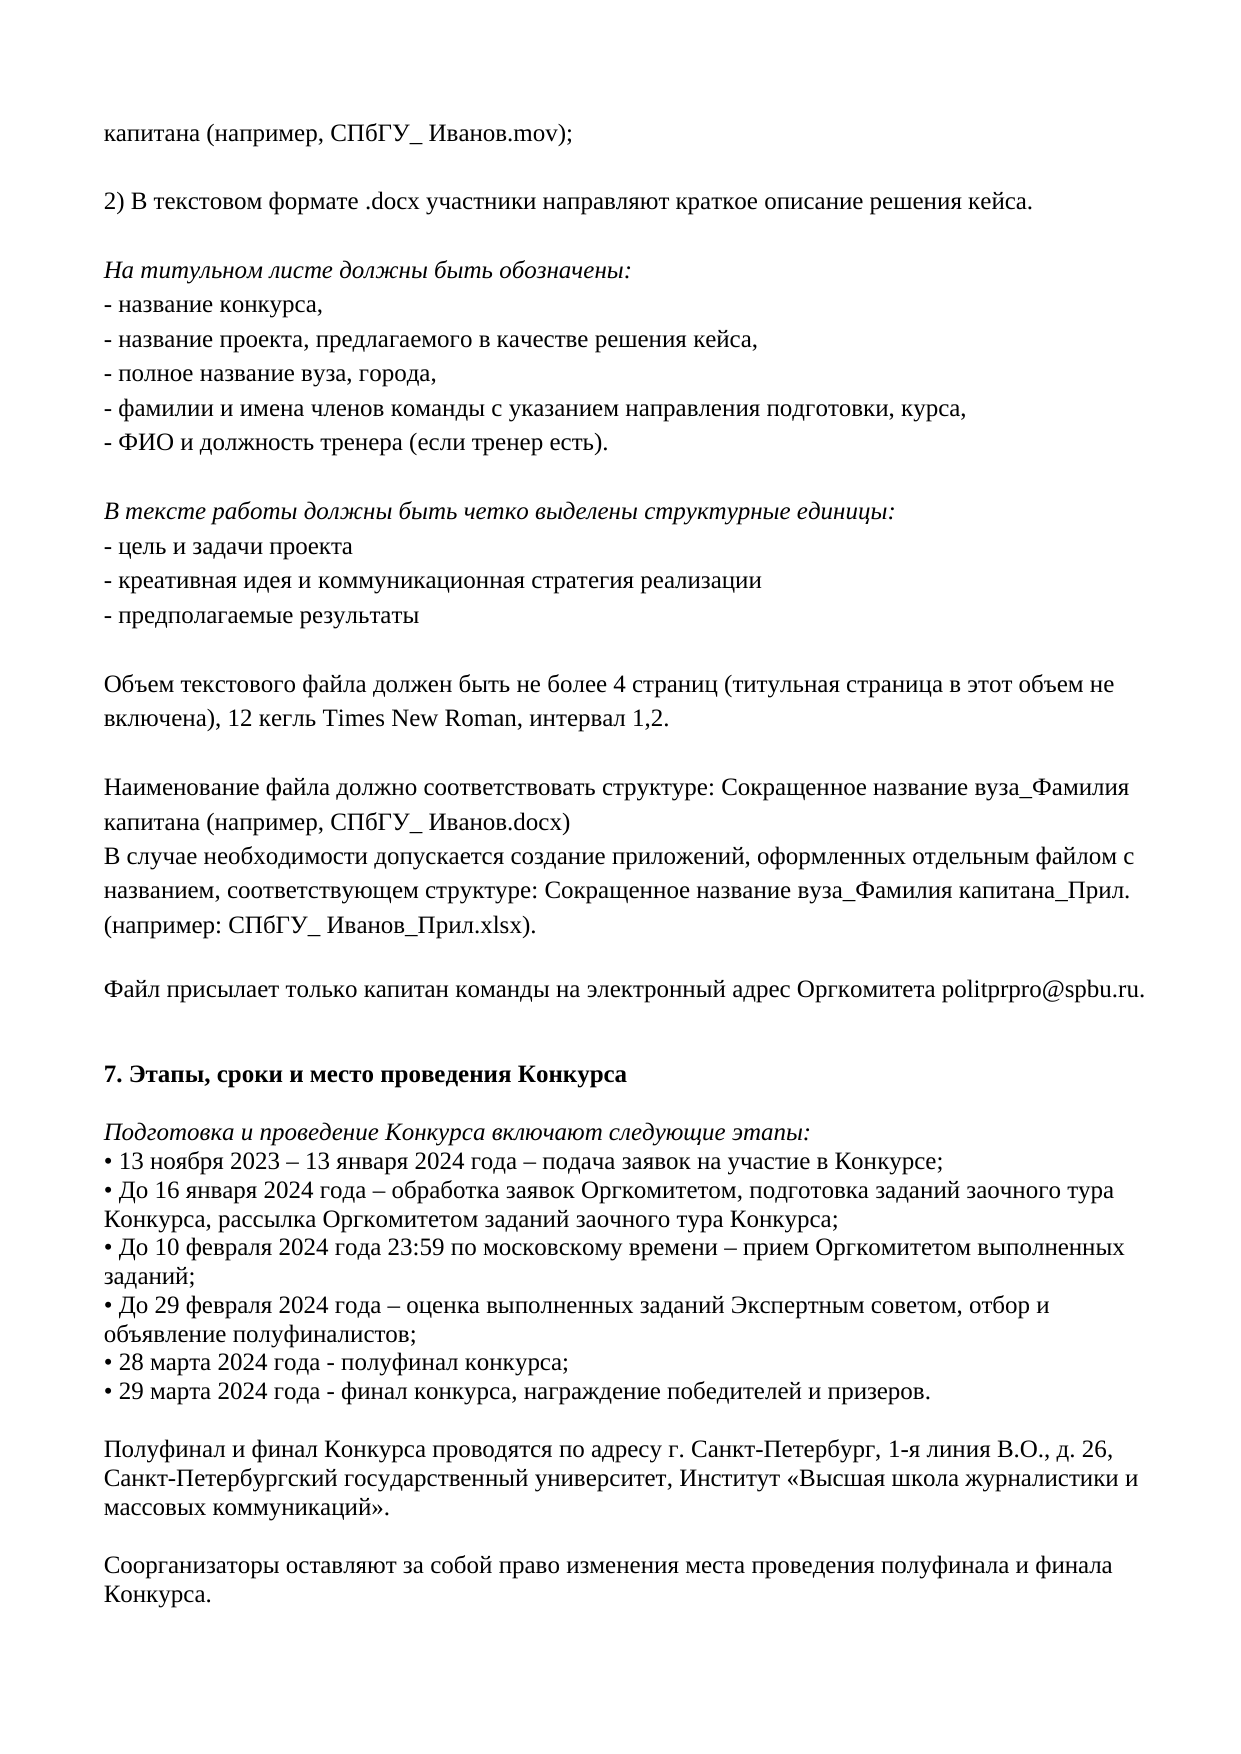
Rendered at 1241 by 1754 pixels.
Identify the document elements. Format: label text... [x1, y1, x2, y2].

text - полное название вуза, города, [103, 358, 1167, 387]
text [103, 118, 1167, 180]
text - название конкурса, [103, 289, 1167, 318]
text - цель и задачи проекта [103, 531, 1167, 559]
text 2) В текстовом формате .docx участники направляют краткое описание решения кейса. [103, 186, 1167, 215]
text Соорганизаторы оставляют за собой право изменения места проведения полуфинала и финала Конкурса. [103, 1551, 1167, 1608]
text Объем текстового файла должен быть не более 4 страниц (титульная страница в этот объем не включена), 12 кегль Times New Roman, интервал 1,2. [103, 634, 1167, 732]
text Наименование файла должно соответствовать структуре: Сокращенное название вуза_Фамилия капитана (например, СПбГУ_ Иванов.docx) [103, 772, 1167, 835]
text Подготовка и проведение Конкурса включают следующие этапы: • 13 ноября 2023 – 13 января 2024 года – подача заявок на участие в Конкурсе; • До 16 января 2024 года – обработка заявок Оргкомитетом, подготовка заданий заочного тура Конкурса, рассылка Оргкомитетом заданий заочного тура Конкурса; • До 10 февраля 2024 года 23:59 по московскому времени – прием Оргкомитетом выполненных заданий; • До 29 февраля 2024 года – оценка выполненных заданий Экспертным советом, отбор и объявление полуфиналистов; • 28 марта 2024 года - полуфинал конкурса; • 29 марта 2024 года - финал конкурса, награждение победителей и призеров. [103, 1117, 1167, 1405]
text На титульном листе должны быть обозначены: [103, 255, 1167, 284]
text В случае необходимости допускается создание приложений, оформленных отдельным файлом с названием, соответствующем структуре: Сокращенное название вуза_Фамилия капитана_Прил. (например: СПбГУ_ Иванов_Прил.xlsx). [103, 841, 1167, 939]
text Полуфинал и финал Конкурса проводятся по адресу г. Санкт-Петербург, 1-я линия В.О., д. 26, Санкт-Петербургский государственный университет, Институт «Высшая школа журналистики и массовых коммуникаций». [103, 1434, 1167, 1521]
text 7. Этапы, сроки и место проведения Конкурса [103, 1059, 1167, 1088]
text Файл присылает только капитан команды на электронный адрес Оргкомитета politprpro@spbu.ru. [103, 974, 1167, 1030]
text - название проекта, предлагаемого в качестве решения кейса, [103, 324, 1167, 353]
text В тексте работы должны быть четко выделены структурные единицы: [103, 496, 1167, 525]
text - ФИО и должность тренера (если тренер есть). [103, 427, 1167, 456]
text - предполагаемые результаты [103, 600, 1167, 628]
text - фамилии и имена членов команды с указанием направления подготовки, курса, [103, 393, 1167, 422]
text - креативная идея и коммуникационная стратегия реализации [103, 565, 1167, 594]
